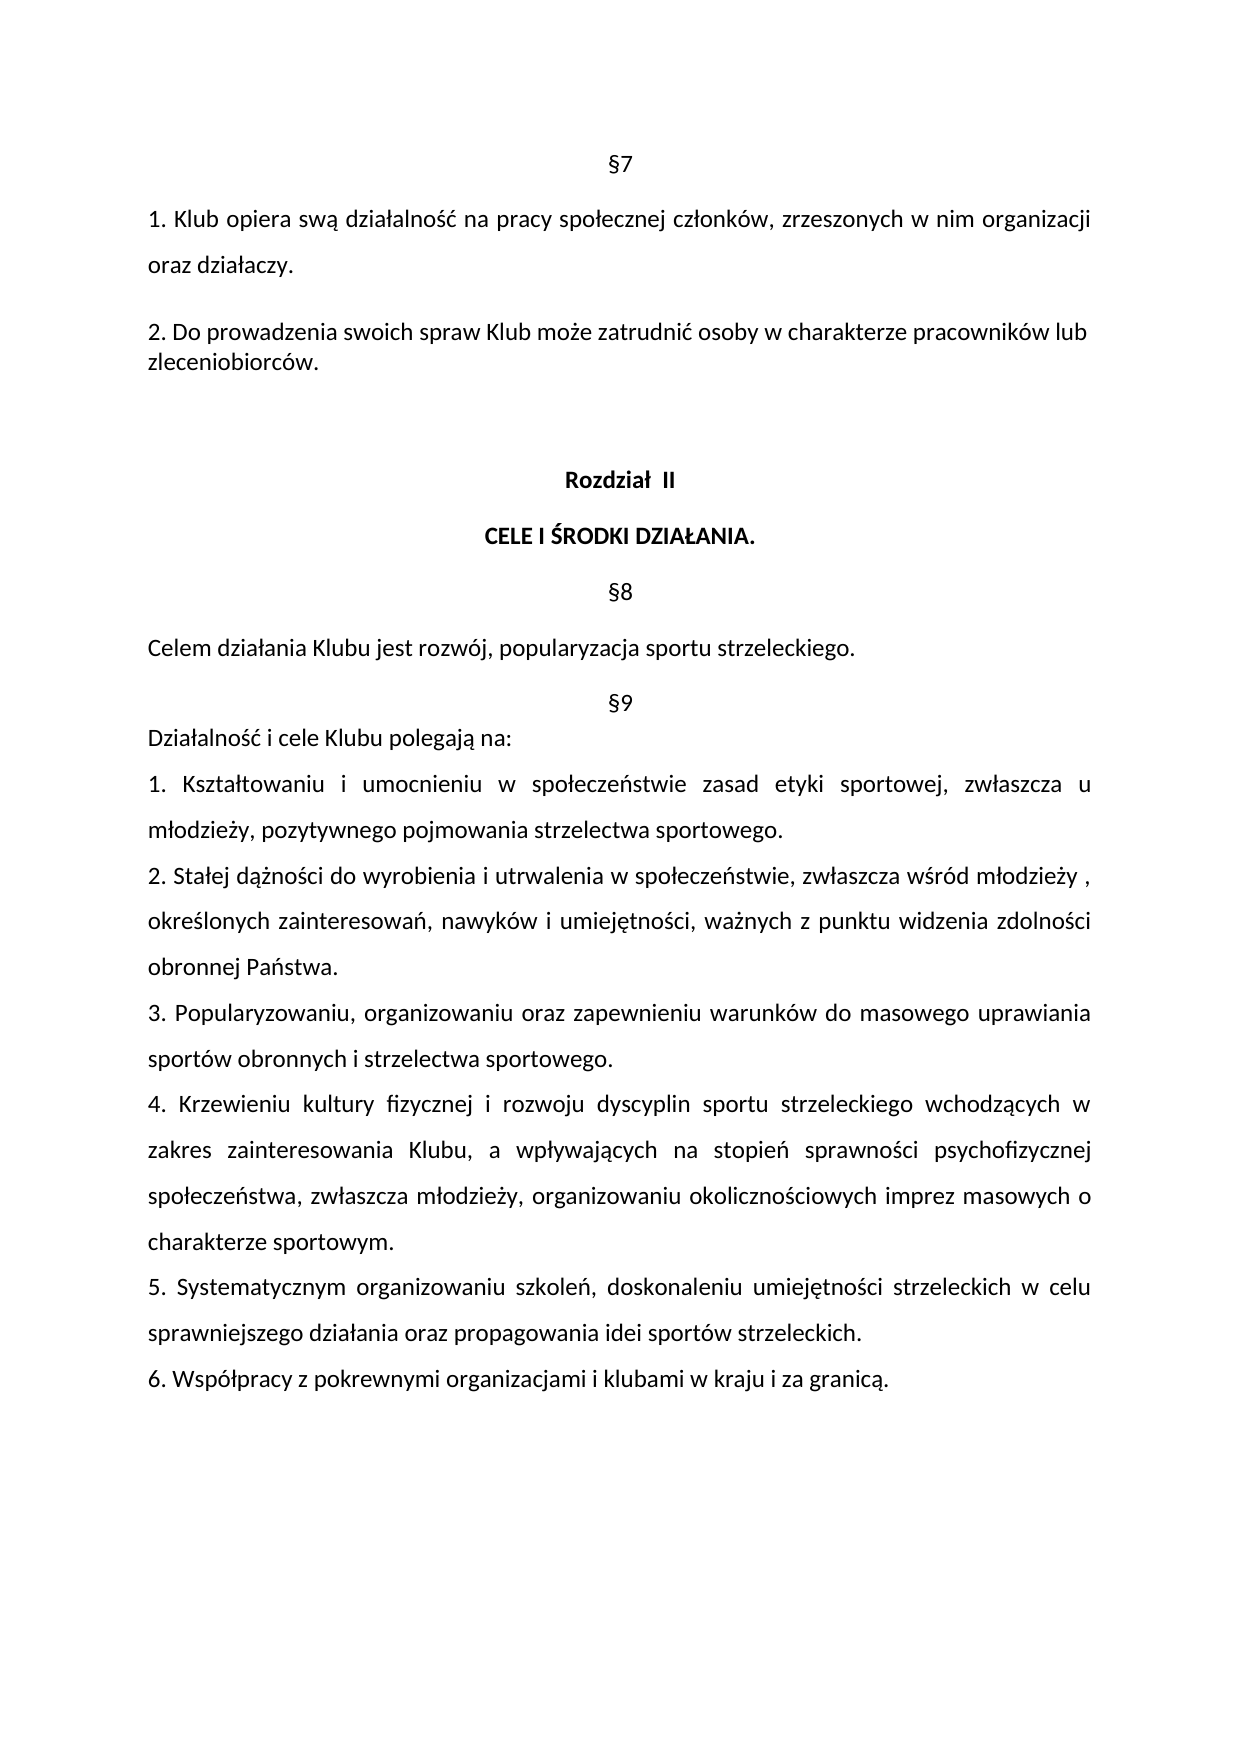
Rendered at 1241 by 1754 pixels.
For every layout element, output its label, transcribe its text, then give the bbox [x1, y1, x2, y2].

text 1. Klub opiera swą działalność na pracy społecznej członków, zrzeszonych w nim organizacji oraz działaczy. [148, 203, 1092, 280]
text §9 [148, 688, 1092, 718]
text CELE I ŚRODKI DZIAŁANIA. [148, 520, 1092, 551]
text Rozdział II [148, 464, 1092, 495]
text §8 [148, 576, 1092, 606]
text 3. Popularyzowaniu, organizowaniu oraz zapewnieniu warunków do masowego uprawiania sportów obronnych i strzelectwa sportowego. [148, 997, 1092, 1073]
text §7 [148, 148, 1092, 178]
text zleceniobiorców. [148, 346, 1092, 377]
text Celem działania Klubu jest rozwój, popularyzacja sportu strzeleckiego. [148, 632, 1092, 662]
text 4. Krzewieniu kultury fizycznej i rozwoju dyscyplin sportu strzeleckiego wchodzących w zakres zainteresowania Klubu, a wpływających na stopień sprawności psychofizycznej społeczeństwa, zwłaszcza młodzieży, organizowaniu okolicznościowych imprez masowych o charakterze sportowym. [148, 1088, 1092, 1256]
text 1. Kształtowaniu i umocnieniu w społeczeństwie zasad etyki sportowej, zwłaszcza u młodzieży, pozytywnego pojmowania strzelectwa sportowego. [148, 768, 1092, 844]
text 6. Współpracy z pokrewnymi organizacjami i klubami w kraju i za granicą. [148, 1363, 1092, 1393]
text 2. Do prowadzenia swoich spraw Klub może zatrudnić osoby w charakterze pracowników lub [148, 316, 1092, 346]
text 5. Systematycznym organizowaniu szkoleń, doskonaleniu umiejętności strzeleckich w celu sprawniejszego działania oraz propagowania idei sportów strzeleckich. [148, 1271, 1092, 1348]
text Działalność i cele Klubu polegają na: [148, 723, 1092, 753]
text 2. Stałej dążności do wyrobienia i utrwalenia w społeczeństwie, zwłaszcza wśród młodzieży , określonych zainteresowań, nawyków i umiejętności, ważnych z punktu widzenia zdolności obronnej Państwa. [148, 860, 1092, 982]
